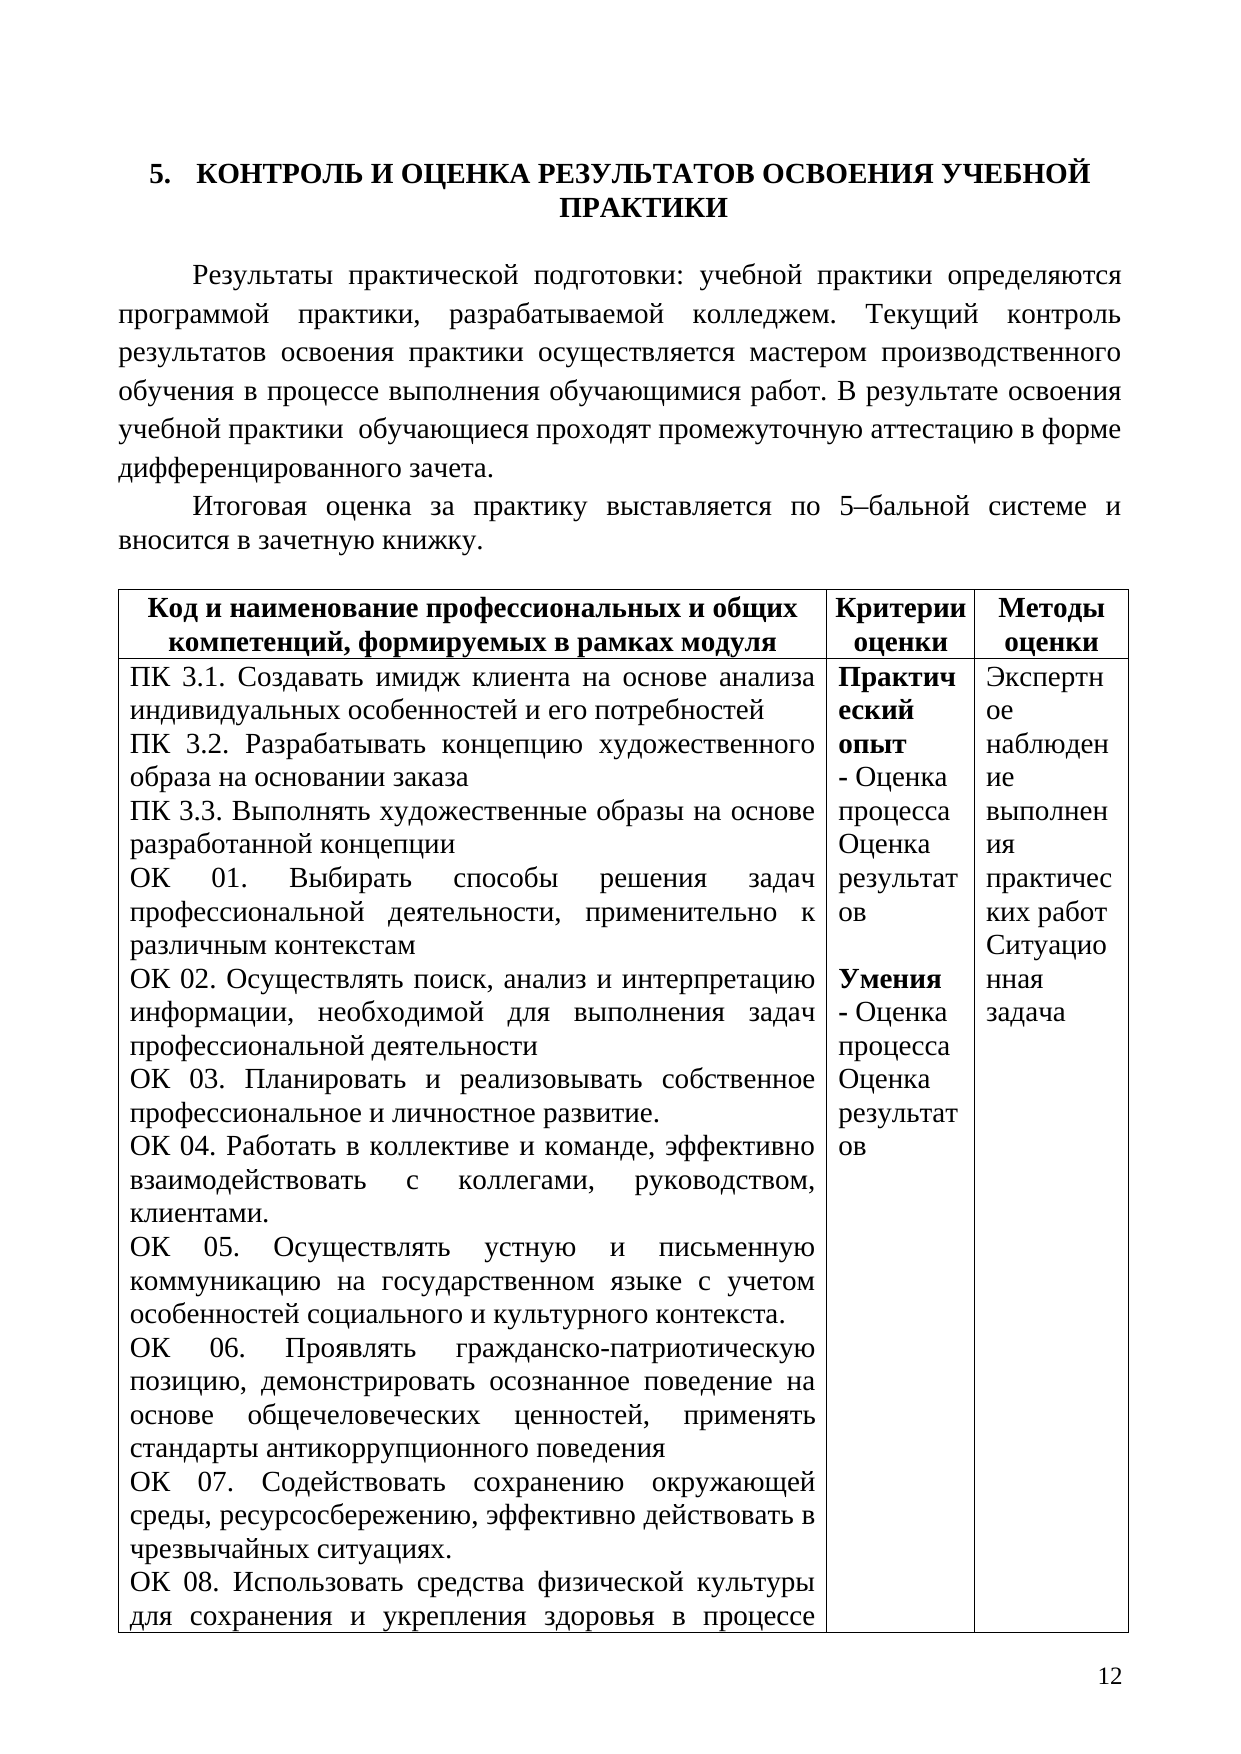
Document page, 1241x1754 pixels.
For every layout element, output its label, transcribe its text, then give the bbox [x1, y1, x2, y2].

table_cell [119, 659, 826, 1632]
table_header Методы оценки [975, 590, 1128, 658]
table_header Код и наименование профессиональных и общих компетенций, формируемых в рамках модуля [119, 590, 826, 658]
list КОНТРОЛЬ И ОЦЕНКА РЕЗУЛЬТАТОВ ОСВОЕНИЯ УЧЕБНОЙ ПРАКТИКИ [118, 157, 1122, 224]
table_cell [827, 659, 974, 1632]
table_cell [975, 659, 1128, 1632]
table_header Критерии оценки [827, 590, 974, 658]
text Результаты практической подготовки: учебной практики определяются программой практики, разрабатываемой колледжем. Текущий контроль результатов освоения практики осуществляется мастером производственного обучения в процессе выполнения обучающимися работ. В результате освоения учебной практики обучающиеся проходят промежуточную аттестацию в форме дифференцированного зачета. [118, 257, 1122, 483]
text Итоговая оценка за практику выставляется по 5–бальной системе и вносится в зачетную книжку. [118, 488, 1122, 556]
